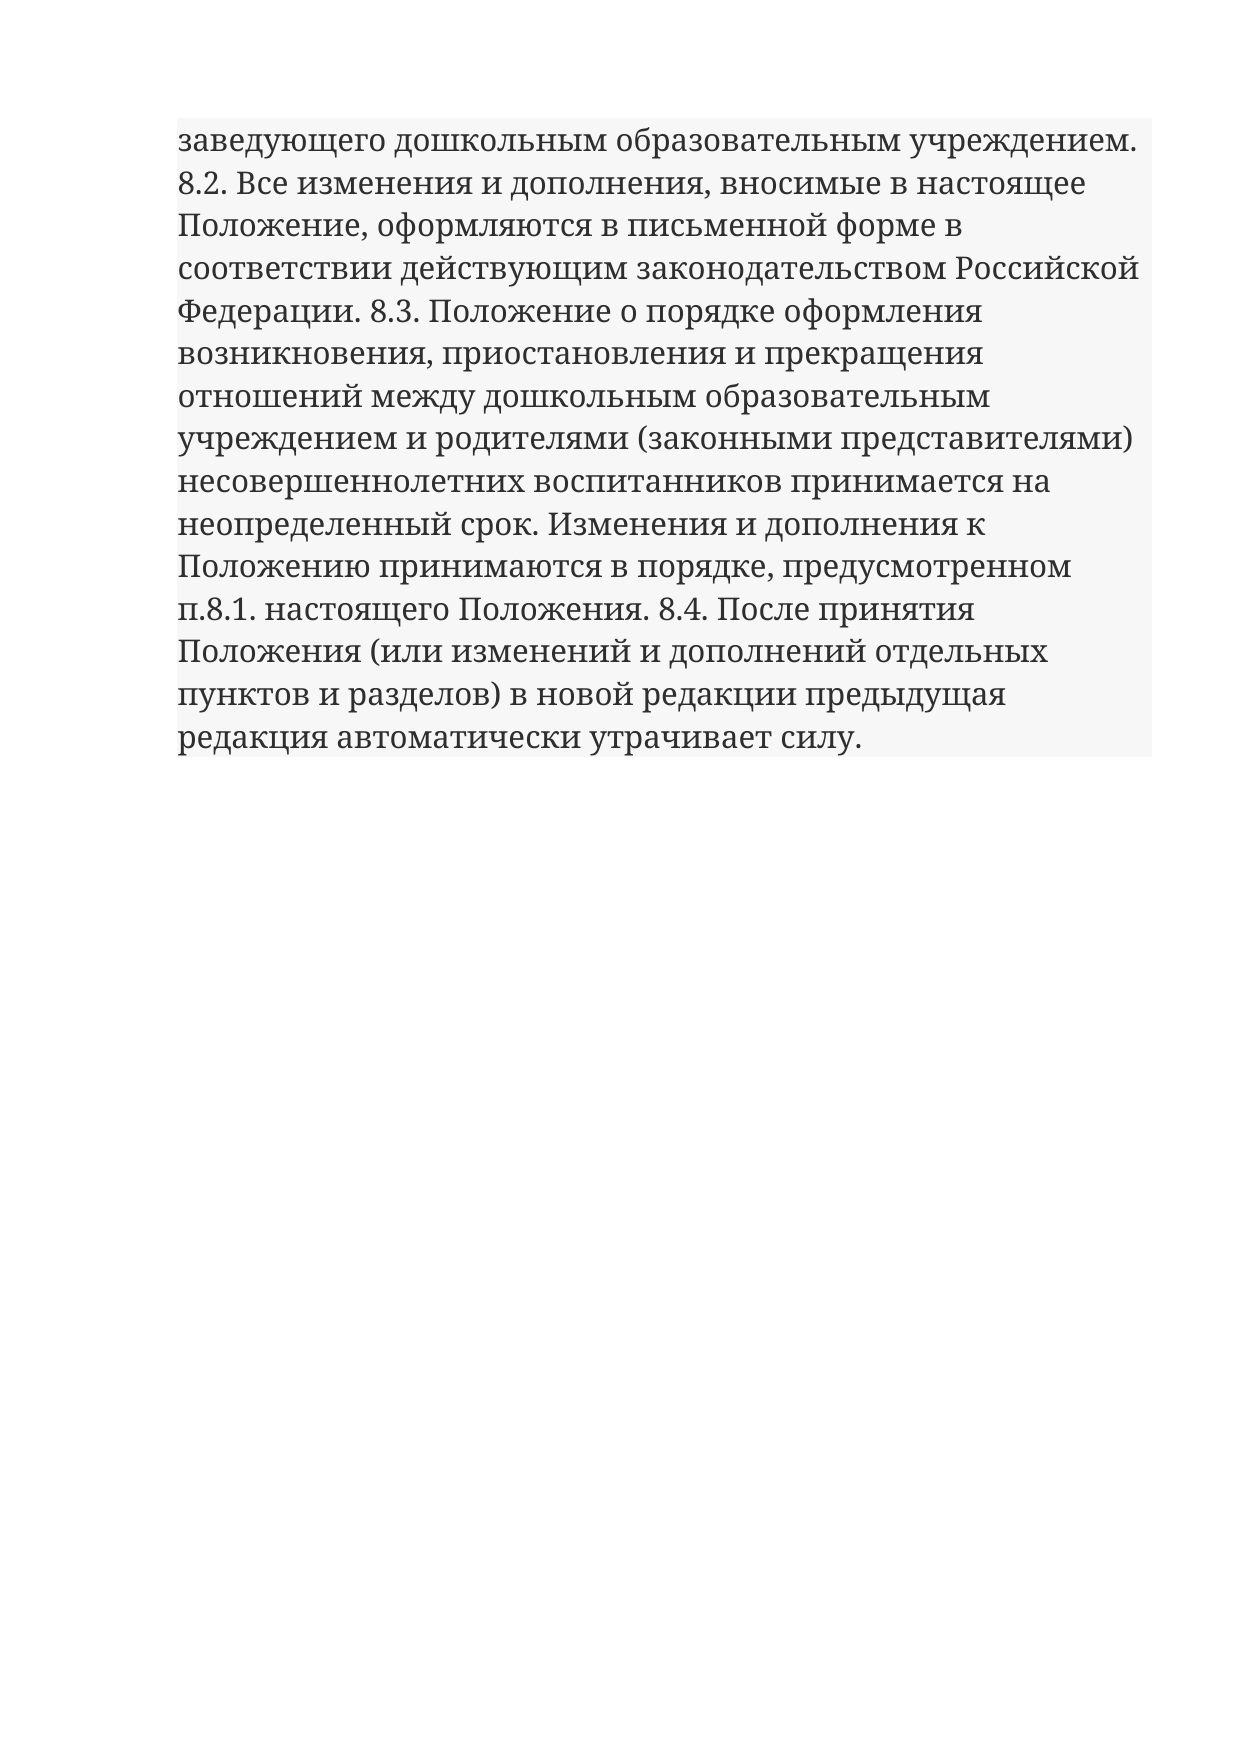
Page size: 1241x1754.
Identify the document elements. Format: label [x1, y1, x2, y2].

text [177, 118, 1152, 757]
